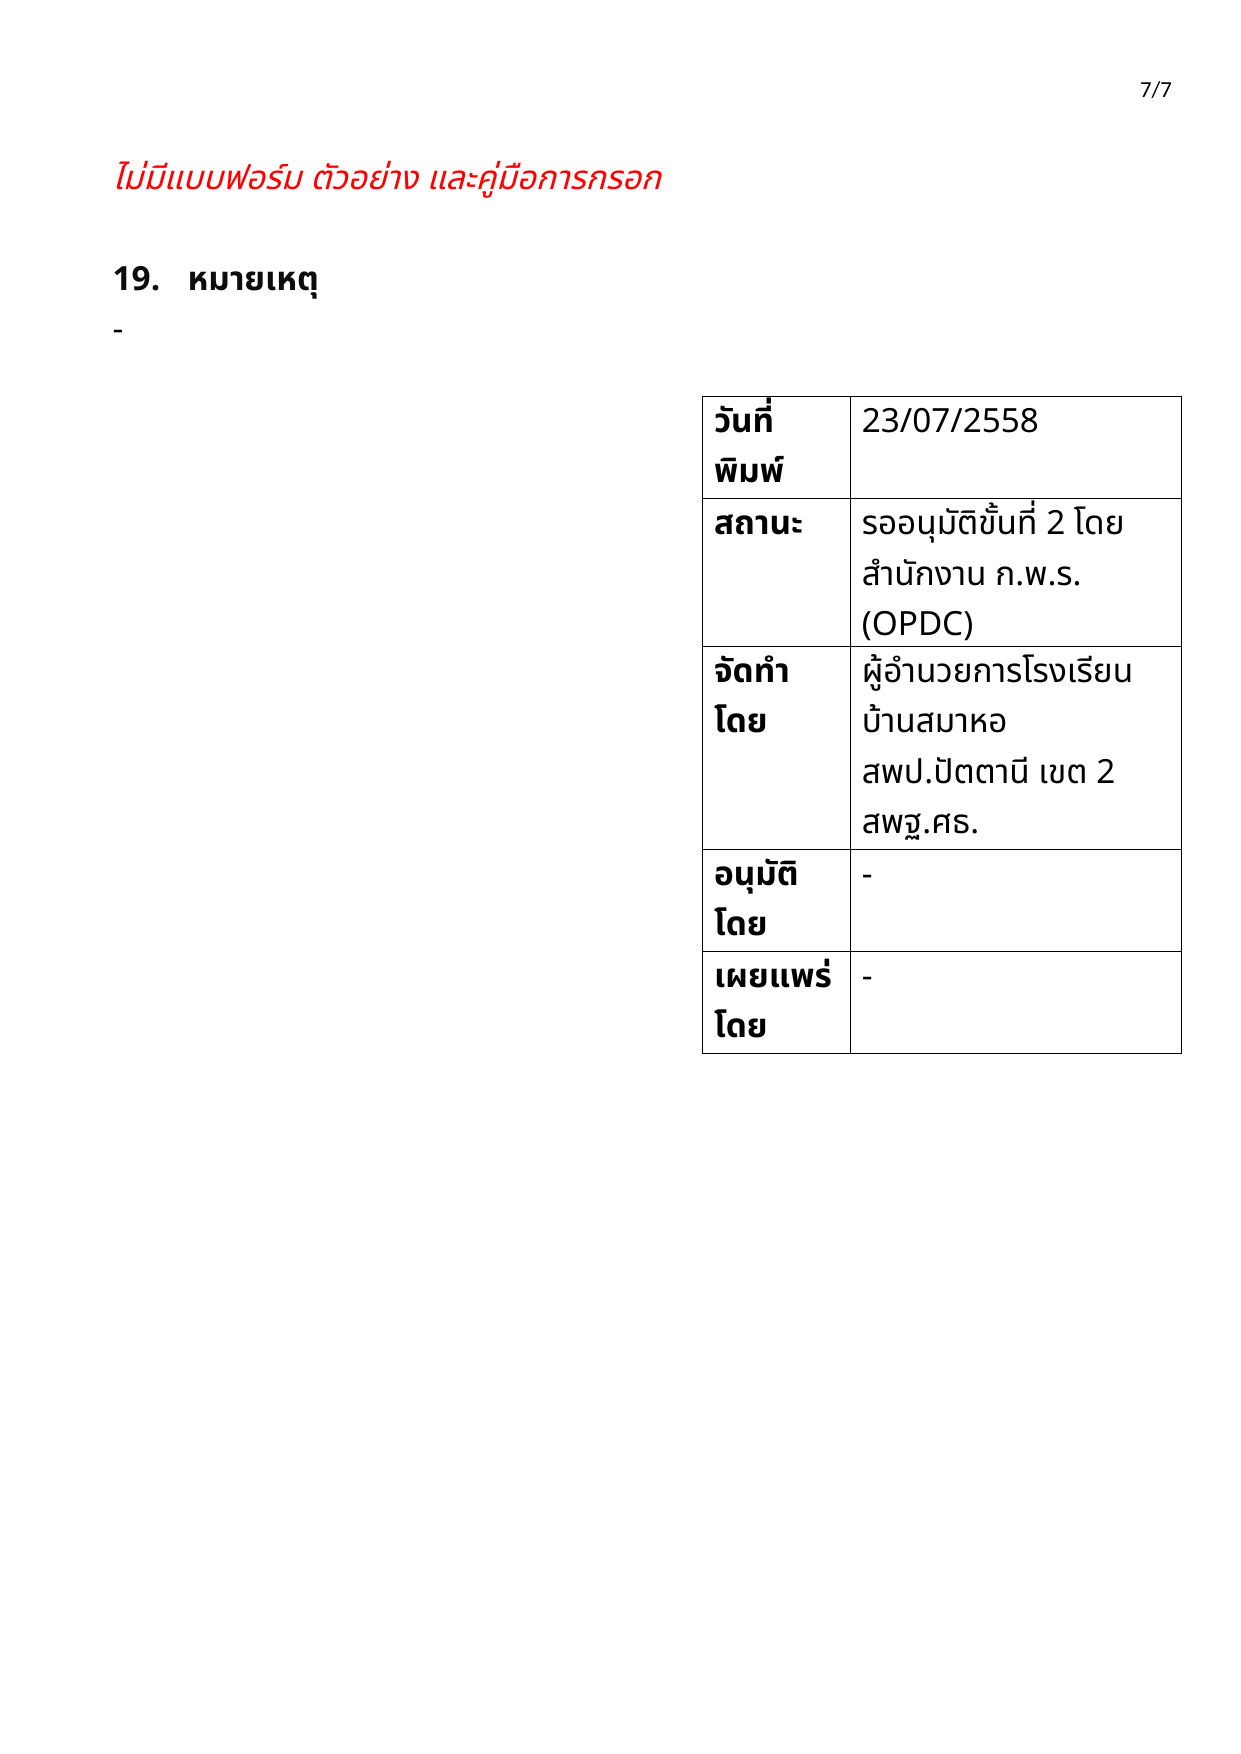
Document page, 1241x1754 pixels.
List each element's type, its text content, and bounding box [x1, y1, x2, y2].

table_cell ผู้อำนวยการโรงเรียนบ้านสมาหอ สพป.ปัตตานี เขต 2 สพฐ.ศธ. [851, 647, 1181, 849]
table_header 23/07/2558 [851, 397, 1181, 498]
list หมายเหตุ [112, 254, 1172, 305]
table_cell - [851, 850, 1181, 951]
table_header ไม่มีแบบฟอร์ม ตัวอย่าง และคู่มือการกรอก [101, 150, 1161, 209]
text - [112, 305, 1172, 351]
table_cell จัดทำโดย [703, 647, 850, 849]
table_cell เผยแพร่โดย [703, 952, 850, 1052]
table_cell - [851, 952, 1181, 1052]
table_cell รออนุมัติขั้นที่ 2 โดยสำนักงาน ก.พ.ร. (OPDC) [851, 499, 1181, 646]
table_cell สถานะ [703, 499, 850, 646]
table_cell อนุมัติโดย [703, 850, 850, 951]
table_header วันที่พิมพ์ [703, 397, 850, 498]
